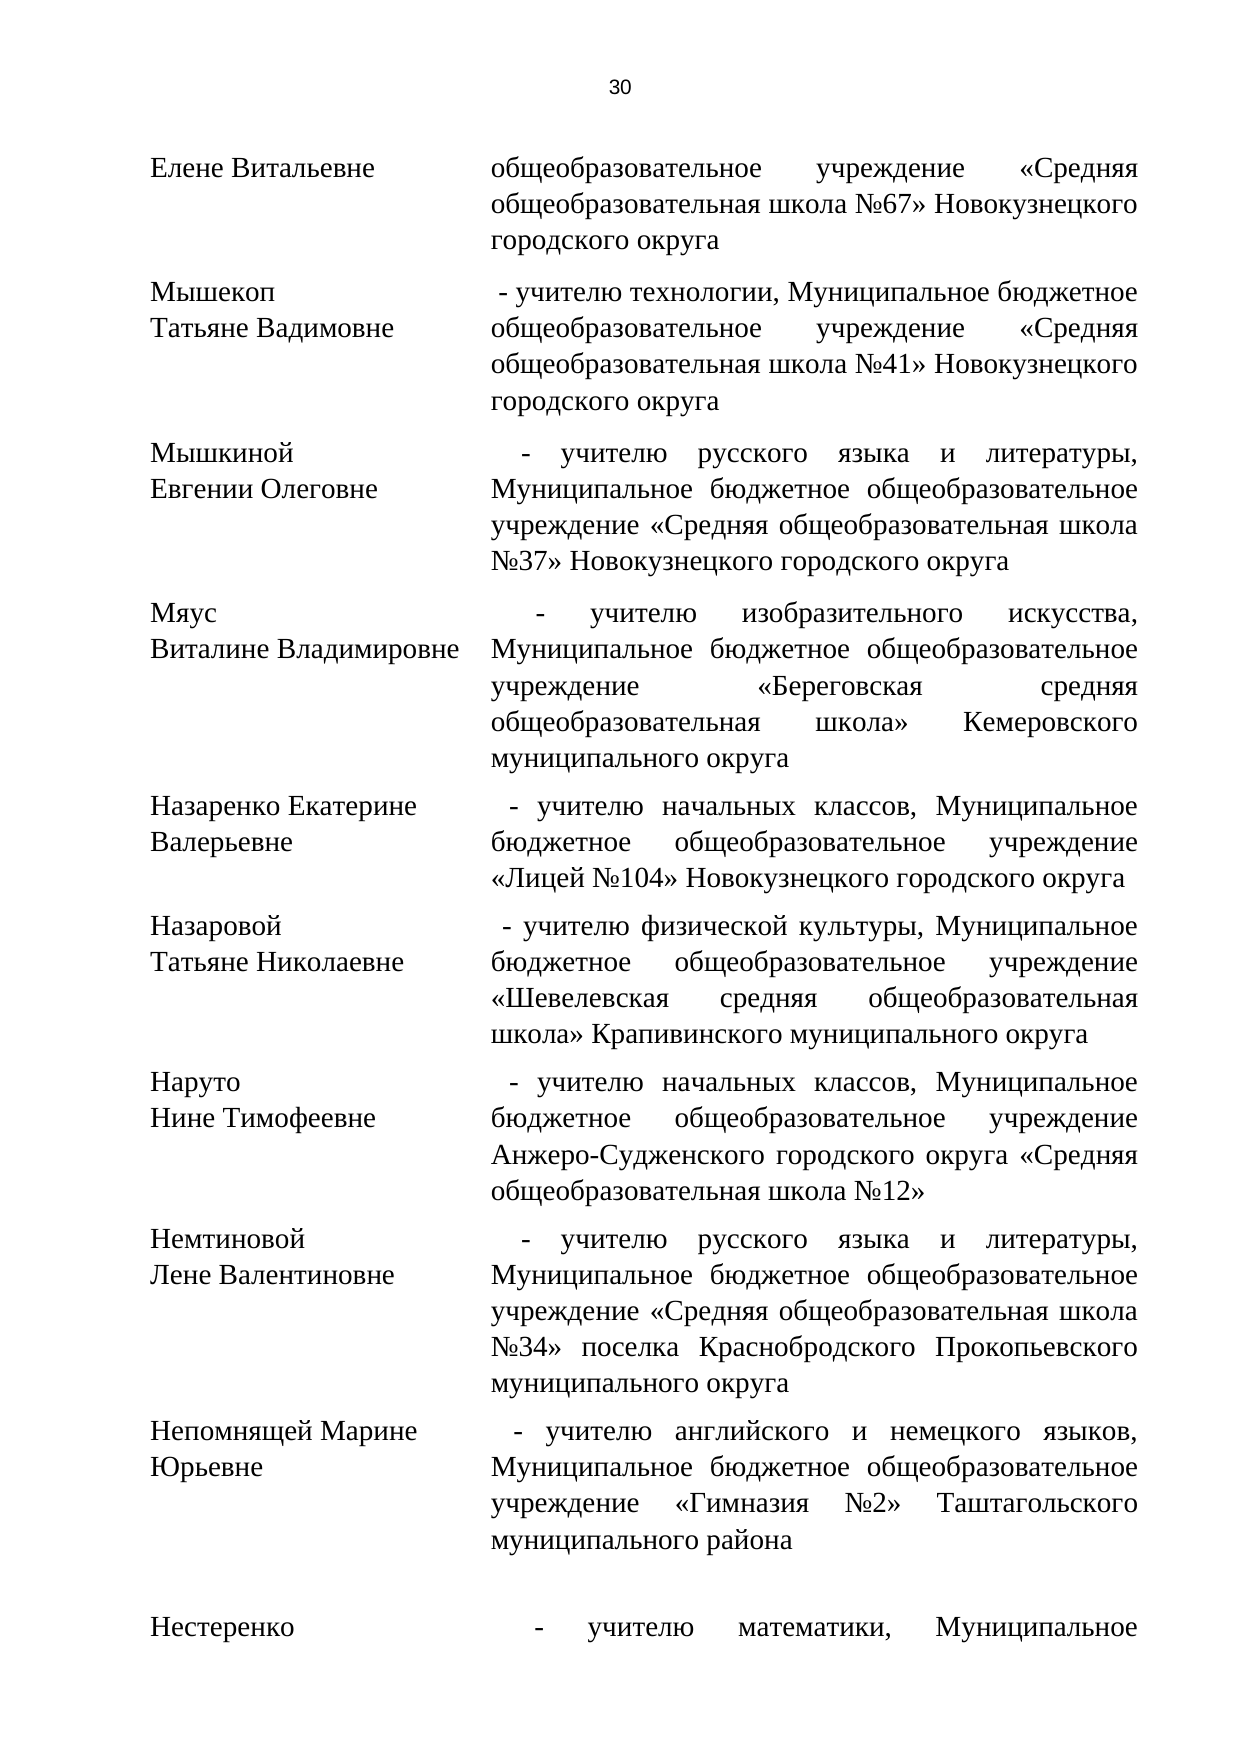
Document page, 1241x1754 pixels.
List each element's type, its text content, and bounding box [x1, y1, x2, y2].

table_cell - учителю технологии, Муниципальное бюджетное общеобразовательное учреждение «Средняя общеобразовательная школа №41» Новокузнецкого городского округа [490, 274, 1139, 435]
table_cell - учителю физической культуры, Муниципальное бюджетное общеобразовательное учреждение «Шевелевская средняя общеобразовательная школа» Крапивинского муниципального округа [490, 908, 1139, 1064]
table_cell - учителю начальных классов, Муниципальное бюджетное общеобразовательное учреждение Анжеро-Судженского городского округа «Средняя общеобразовательная школа №12» [490, 1065, 1139, 1221]
table_cell Немтиновой Лене Валентиновне [149, 1221, 489, 1413]
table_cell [149, 1609, 489, 1644]
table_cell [149, 150, 489, 274]
table_cell - учителю русского языка и литературы, Муниципальное бюджетное общеобразовательное учреждение «Средняя общеобразовательная школа №37» Новокузнецкого городского округа [490, 435, 1139, 595]
table_cell - учителю начальных классов, Муниципальное бюджетное общеобразовательное учреждение «Лицей №104» Новокузнецкого городского округа [490, 788, 1139, 908]
table_cell - учителю изобразительного искусства, Муниципальное бюджетное общеобразовательное учреждение «Береговская средняя общеобразовательная школа» Кемеровского муниципального округа [490, 595, 1139, 788]
table_cell - учителю английского и немецкого языков, Муниципальное бюджетное общеобразовательное учреждение «Гимназия №2» Таштагольского муниципального района [490, 1413, 1139, 1609]
table_cell Непомнящей Марине Юрьевне [149, 1413, 489, 1609]
table_cell Назаренко Екатерине Валерьевне [149, 788, 489, 908]
table_cell Наруто Нине Тимофеевне [149, 1065, 489, 1221]
table_cell Мяус Виталине Владимировне [149, 595, 489, 788]
table_cell Мышекоп Татьяне Вадимовне [149, 274, 489, 435]
table_cell - учителю русского языка и литературы, Муниципальное бюджетное общеобразовательное учреждение «Средняя общеобразовательная школа №34» поселка Краснобродского Прокопьевского муниципального округа [490, 1221, 1139, 1413]
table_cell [490, 150, 1139, 274]
table_cell Назаровой Татьяне Николаевне [149, 908, 489, 1064]
table_cell Мышкиной Евгении Олеговне [149, 435, 489, 595]
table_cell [490, 1609, 1139, 1644]
